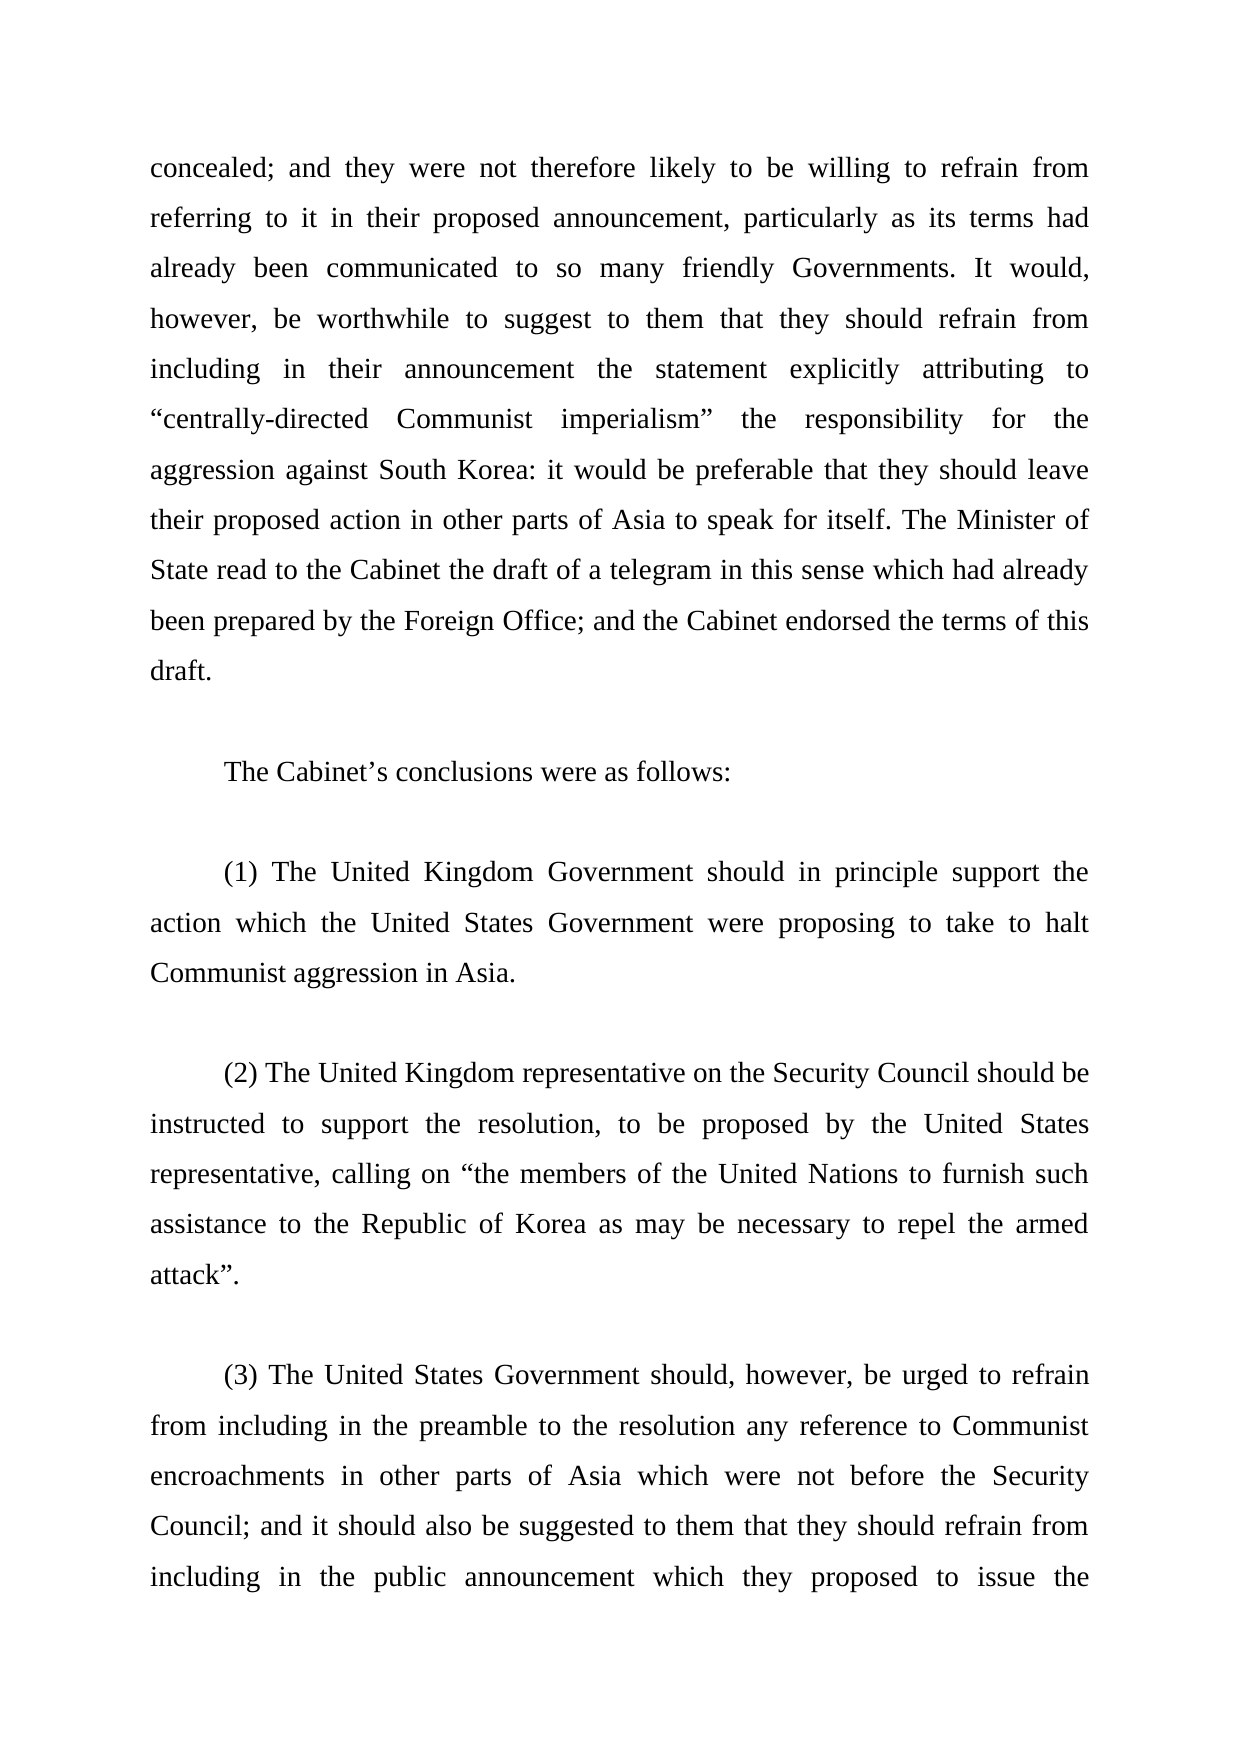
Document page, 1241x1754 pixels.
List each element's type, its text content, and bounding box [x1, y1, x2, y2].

text (1) The United Kingdom Government should in principle support the action which the United States Government were proposing to take to halt Communist aggression in Asia. [150, 854, 1090, 988]
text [150, 150, 1090, 687]
text The Cabinet’s conclusions were as follows: [150, 754, 1090, 787]
text (2) The United Kingdom representative on the Security Council should be instructed to support the resolution, to be proposed by the United States representative, calling on “the members of the United Nations to furnish such assistance to the Republic of Korea as may be necessary to repel the armed attack”. [150, 1056, 1090, 1290]
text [150, 1357, 1090, 1592]
